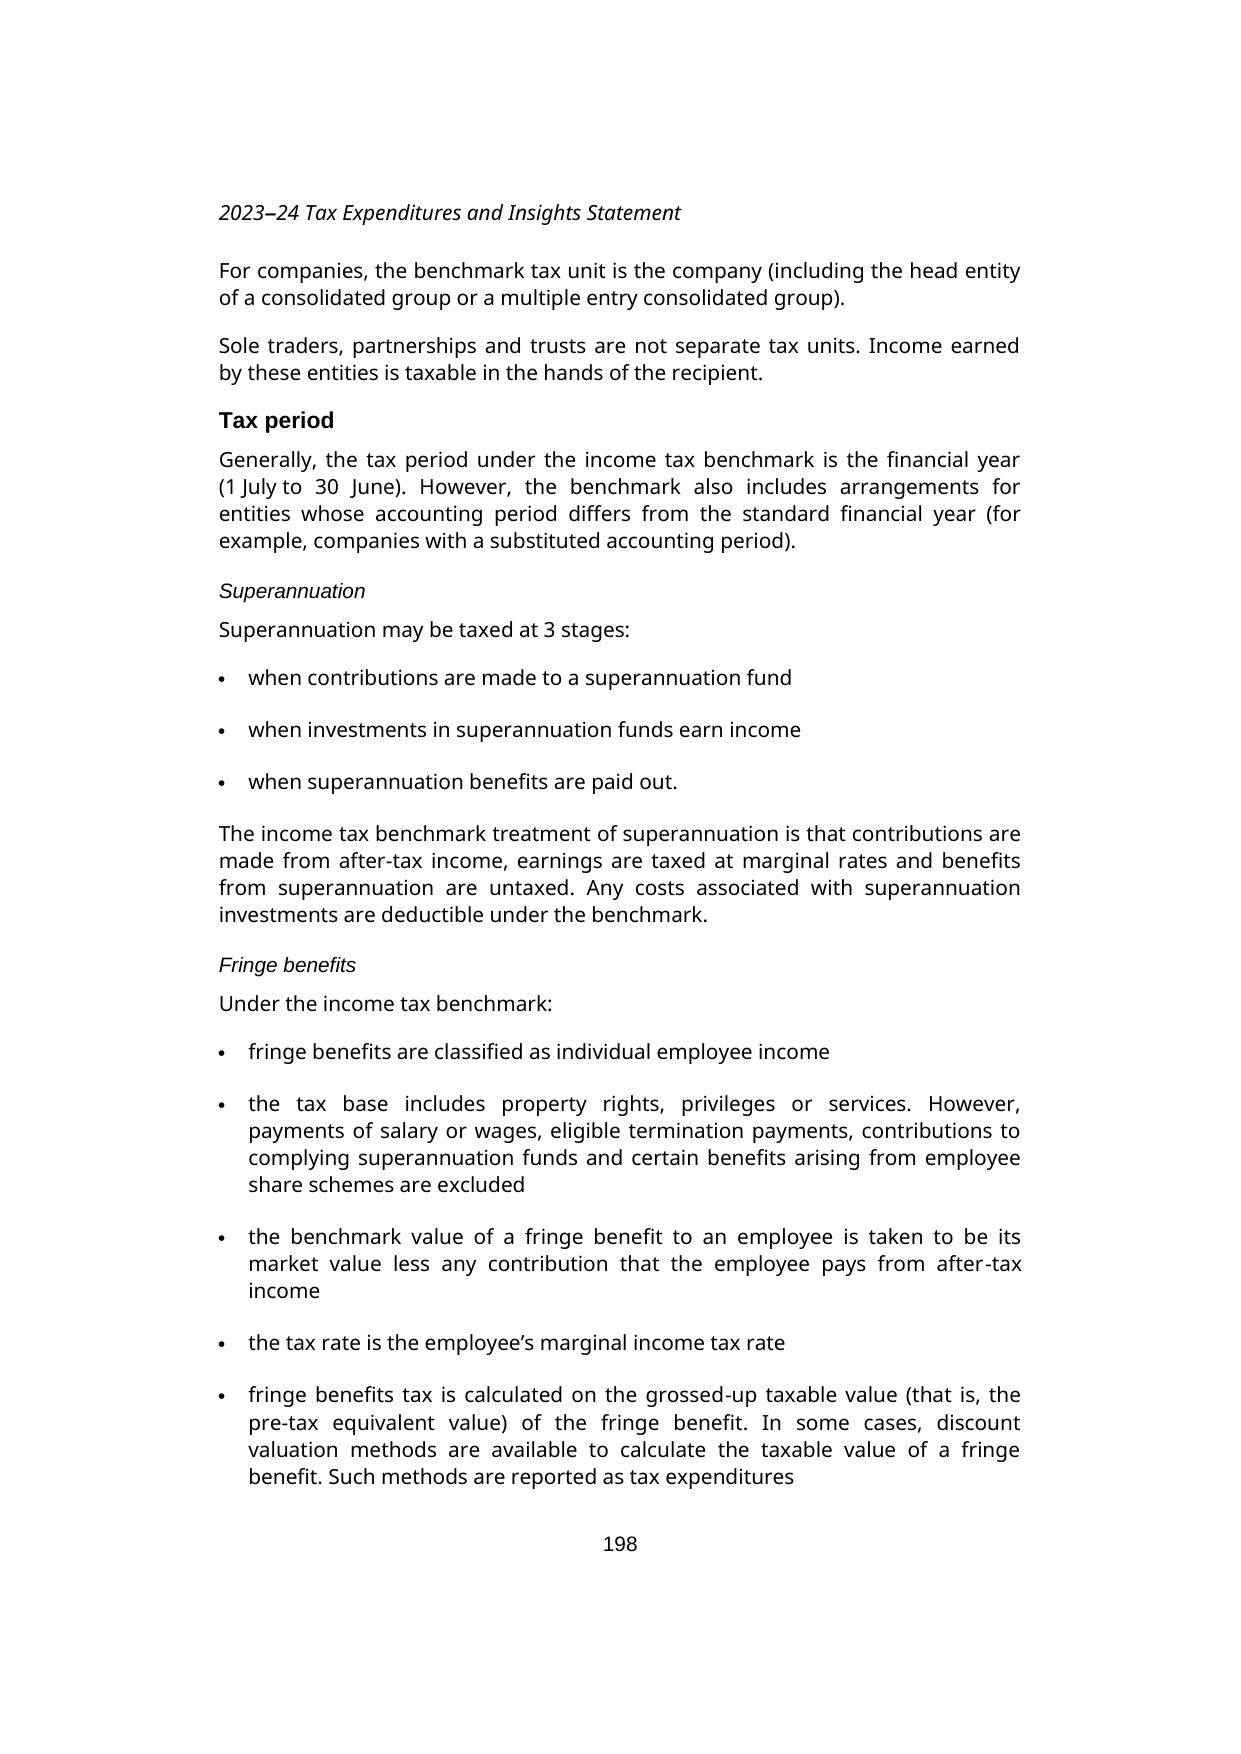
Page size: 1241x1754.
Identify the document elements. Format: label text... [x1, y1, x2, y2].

list the tax base includes property rights, privileges or services. However, payments of salary or wages, eligible termination payments, contributions to complying superannuation funds and certain benefits arising from employee share schemes are excluded [218, 1089, 1022, 1198]
list when investments in superannuation funds earn income [218, 716, 1022, 743]
list fringe benefits tax is calculated on the grossed-up taxable value (that is, the pre-tax equivalent value) of the fringe benefit. In some cases, discount valuation methods are available to calculate the taxable value of a fringe benefit. Such methods are reported as tax expenditures [218, 1381, 1022, 1489]
text For companies, the benchmark tax unit is the company (including the head entity of a consolidated group or a multiple entry consolidated group). [218, 257, 1022, 311]
subtitle Superannuation [218, 579, 1022, 603]
list fringe benefits are classified as individual employee income [218, 1037, 1022, 1064]
text Under the income tax benchmark: [218, 989, 1022, 1017]
text The income tax benchmark treatment of superannuation is that contributions are made from after-tax income, earnings are taxed at marginal rates and benefits from superannuation are untaxed. Any costs associated with superannuation investments are deductible under the benchmark. [218, 820, 1022, 928]
list when contributions are made to a superannuation fund [218, 663, 1022, 691]
list the tax rate is the employee’s marginal income tax rate [218, 1329, 1022, 1356]
list the benchmark value of a fringe benefit to an employee is taken to be its market value less any contribution that the employee pays from after-tax income [218, 1223, 1022, 1304]
list when superannuation benefits are paid out. [218, 768, 1022, 795]
subtitle Fringe benefits [218, 953, 1022, 977]
text Superannuation may be taxed at 3 stages: [218, 616, 1022, 643]
subtitle Tax period [218, 407, 1022, 433]
text Sole traders, partnerships and trusts are not separate tax units. Income earned by these entities is taxable in the hands of the recipient. [218, 332, 1022, 386]
text Generally, the tax period under the income tax benchmark is the financial year (1 July to 30 June). However, the benchmark also includes arrangements for entities whose accounting period differs from the standard financial year (for example, companies with a substituted accounting period). [218, 446, 1022, 554]
